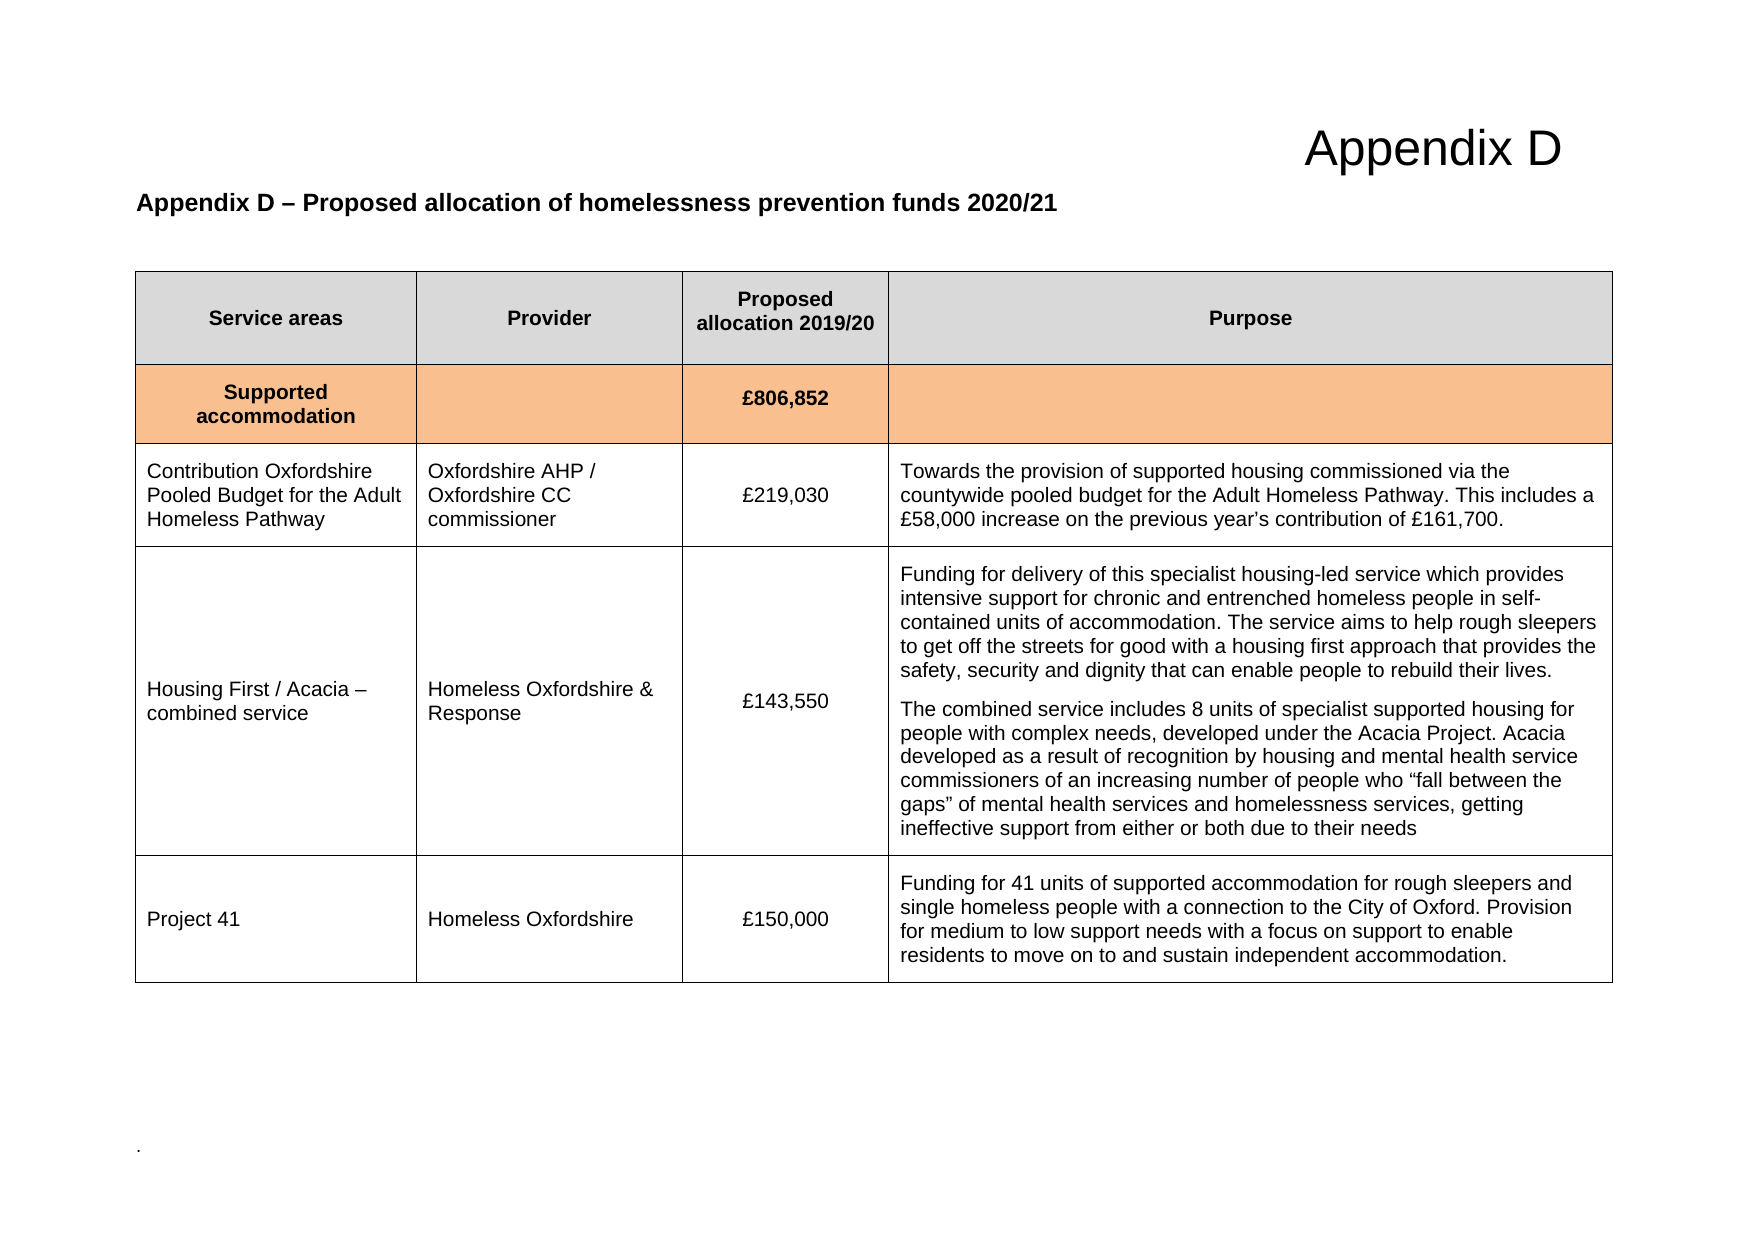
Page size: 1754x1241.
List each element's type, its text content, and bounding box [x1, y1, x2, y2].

table_cell £806,852 [683, 365, 888, 443]
table_header Service areas [136, 272, 416, 364]
table_cell £150,000 [683, 856, 888, 982]
table_cell Oxfordshire AHP / Oxfordshire CC commissioner [417, 444, 682, 546]
table_cell £219,030 [683, 444, 888, 546]
table_cell Homeless Oxfordshire [417, 856, 682, 982]
table_cell Funding for 41 units of supported accommodation for rough sleepers and single homeless people with a connection to the City of Oxford. Provision for medium to low support needs with a focus on support to enable residents to move on to and sustain independent accommodation. [889, 856, 1612, 982]
table_cell Funding for delivery of this specialist housing-led service which provides intensive support for chronic and entrenched homeless people in self-contained units of accommodation. The service aims to help rough sleepers to get off the streets for good with a housing first approach that provides the safety, security and dignity that can enable people to rebuild their lives. The combined service includes 8 units of specialist supported housing for people with complex needs, developed under the Acacia Project. Acacia developed as a result of recognition by housing and mental health service commissioners of an increasing number of people who “fall between the gaps” of mental health services and homelessness services, getting ineffective support from either or both due to their needs [889, 547, 1612, 855]
table_cell [417, 365, 682, 443]
table_cell Towards the provision of supported housing commissioned via the countywide pooled budget for the Adult Homeless Pathway. This includes a £58,000 increase on the previous year’s contribution of £161,700. [889, 444, 1612, 546]
text Appendix D – Proposed allocation of homelessness prevention funds 2020/21 [136, 188, 1606, 217]
table_header Provider [417, 272, 682, 364]
table_cell £143,550 [683, 547, 888, 855]
table_cell Contribution Oxfordshire Pooled Budget for the Adult Homeless Pathway [136, 444, 416, 546]
table_header Proposed allocation 2019/20 [683, 272, 888, 364]
table_header Purpose [889, 272, 1612, 364]
table_cell Homeless Oxfordshire & Response [417, 547, 682, 855]
table_cell [889, 365, 1612, 443]
table_cell Project 41 [136, 856, 416, 982]
table_cell Housing First / Acacia – combined service [136, 547, 416, 855]
table_cell Supported accommodation [136, 365, 416, 443]
